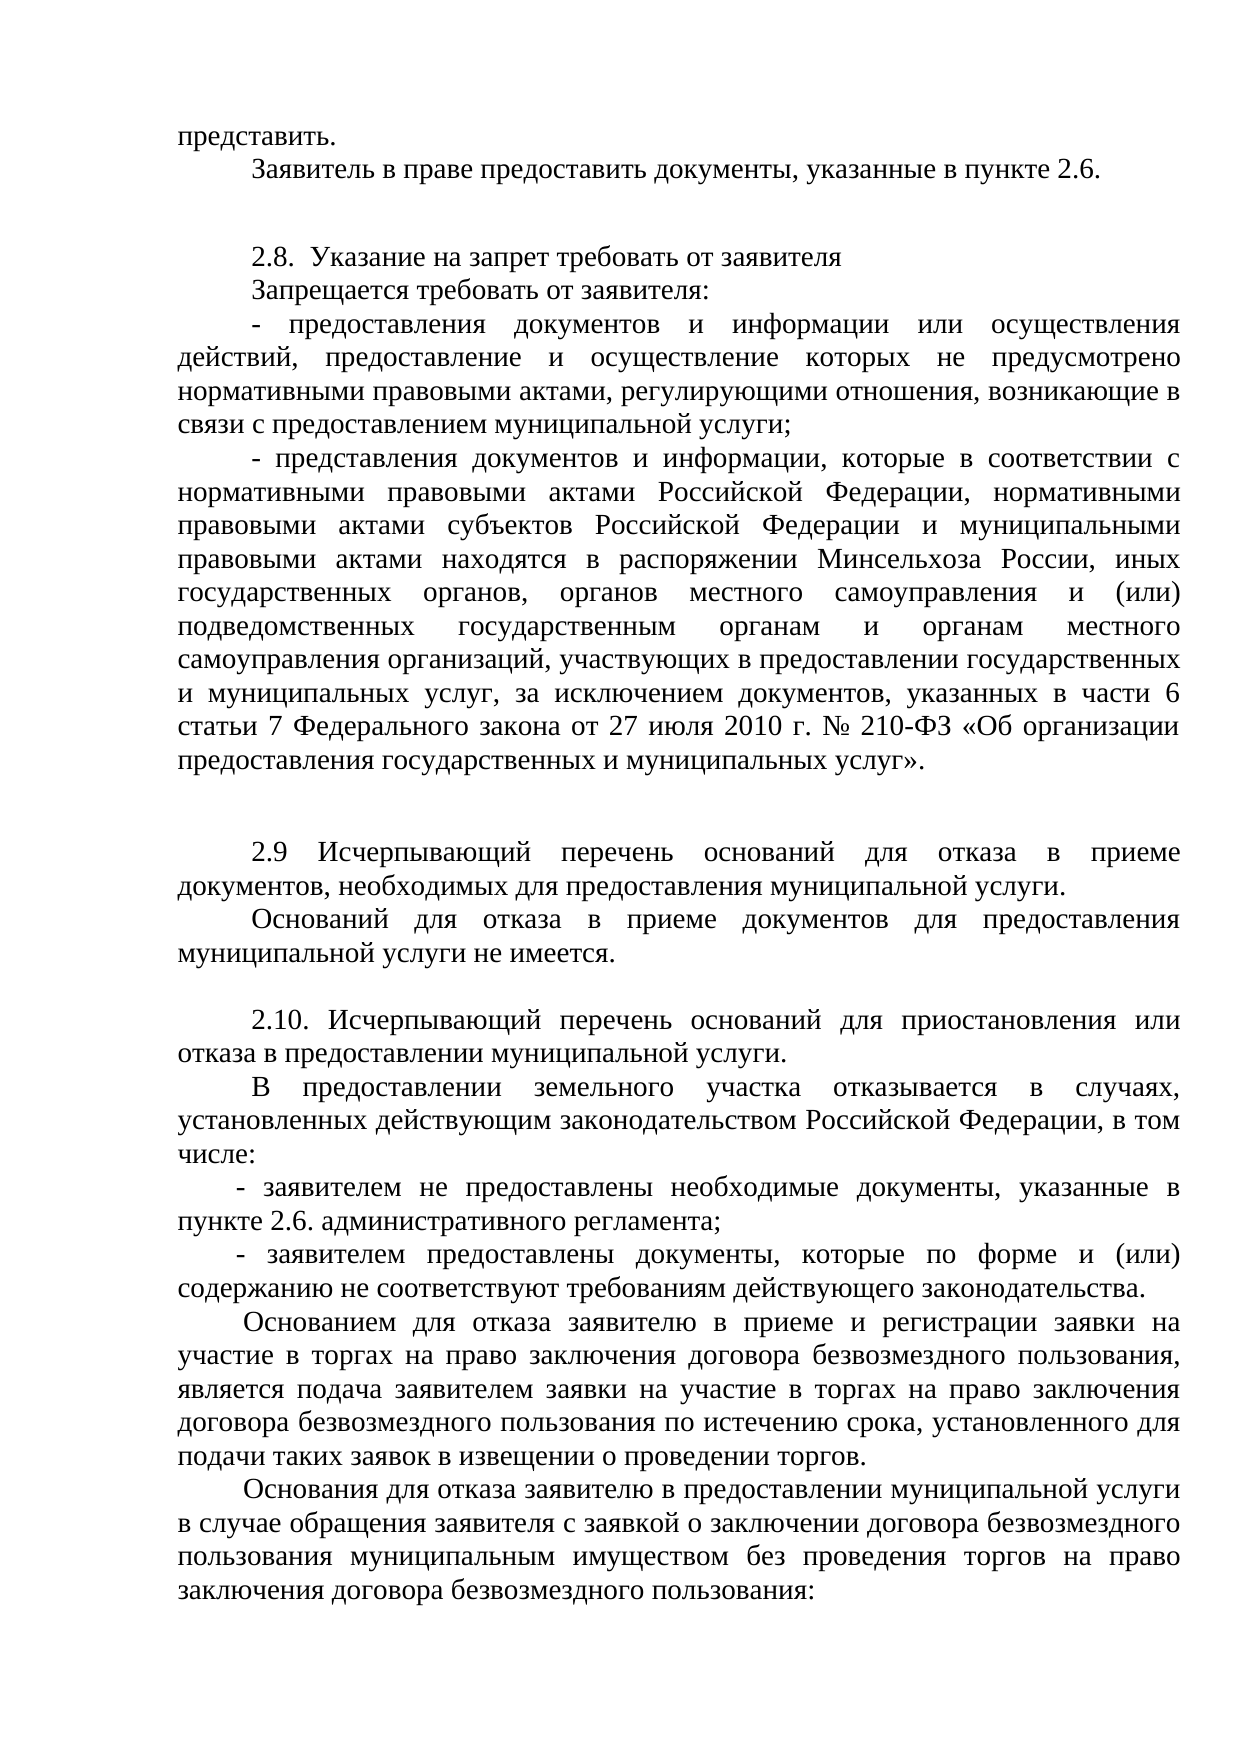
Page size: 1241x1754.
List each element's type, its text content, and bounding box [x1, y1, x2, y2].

text Основания для отказа заявителю в предоставлении муниципальной услуги в случае обращения заявителя с заявкой о заключении договора безвозмездного пользования муниципальным имуществом без проведения торгов на право заключения договора безвозмездного пользования: [177, 1471, 1181, 1606]
text - заявителем не предоставлены необходимые документы, указанные в пункте 2.6. административного регламента; [177, 1169, 1181, 1237]
text Запрещается требовать от заявителя: [177, 272, 1181, 306]
text В предоставлении земельного участка отказывается в случаях, установленных действующим законодательством Российской Федерации, в том числе: [177, 1069, 1181, 1169]
text - предоставления документов и информации или осуществления действий, предоставление и осуществление которых не предусмотрено нормативными правовыми актами, регулирующими отношения, возникающие в связи с предоставлением муниципальной услуги; [177, 306, 1181, 440]
text 2.10. Исчерпывающий перечень оснований для приостановления или отказа в предоставлении муниципальной услуги. [177, 1002, 1181, 1069]
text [177, 118, 1181, 152]
text Оснований для отказа в приеме документов для предоставления муниципальной услуги не имеется. [177, 901, 1181, 968]
text 2.9 Исчерпывающий перечень оснований для отказа в приеме документов, необходимых для предоставления муниципальной услуги. [177, 834, 1181, 901]
text 2.8. Указание на запрет требовать от заявителя [177, 239, 1181, 272]
text Заявитель в праве предоставить документы, указанные в пункте 2.6. [177, 152, 1181, 185]
text - представления документов и информации, которые в соответствии с нормативными правовыми актами Российской Федерации, нормативными правовыми актами субъектов Российской Федерации и муниципальными правовыми актами находятся в распоряжении Минсельхоза России, иных государственных органов, органов местного самоуправления и (или) подведомственных государственным органам и органам местного самоуправления организаций, участвующих в предоставлении государственных и муниципальных услуг, за исключением документов, указанных в части 6 статьи 7 Федерального закона от 27 июля 2010 г. № 210-ФЗ «Об организации предоставления государственных и муниципальных услуг». [177, 440, 1181, 776]
text Основанием для отказа заявителю в приеме и регистрации заявки на участие в торгах на право заключения договора безвозмездного пользования, является подача заявителем заявки на участие в торгах на право заключения договора безвозмездного пользования по истечению срока, установленного для подачи таких заявок в извещении о проведении торгов. [177, 1304, 1181, 1471]
text - заявителем предоставлены документы, которые по форме и (или) содержанию не соответствуют требованиям действующего законодательства. [177, 1237, 1181, 1304]
